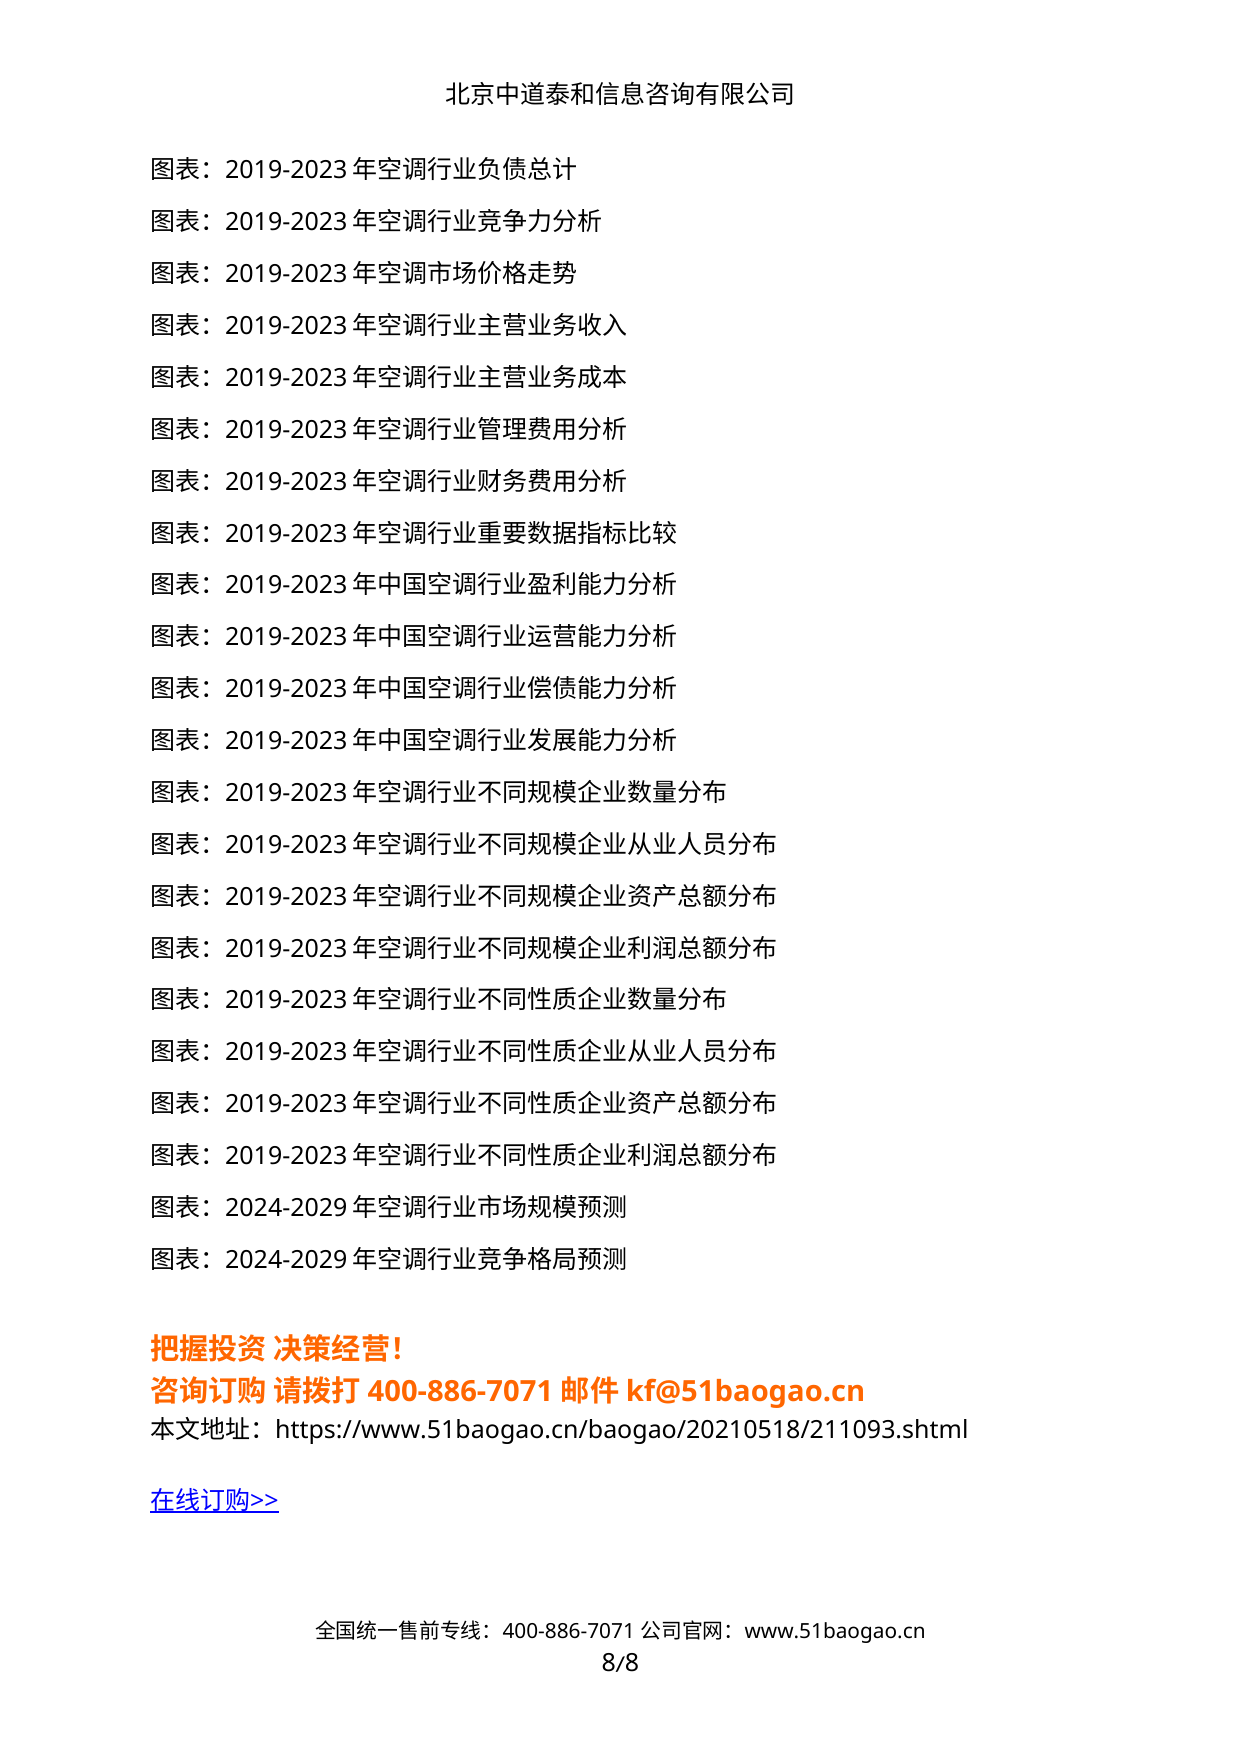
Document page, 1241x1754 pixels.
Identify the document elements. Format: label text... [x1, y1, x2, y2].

text 图表：2019-2023年空调行业竞争力分析 [150, 202, 1090, 238]
text 图表：2019-2023年空调行业主营业务成本 [150, 357, 1090, 394]
text 图表：2019-2023年空调行业不同规模企业利润总额分布 [150, 928, 1090, 964]
text 图表：2019-2023年空调行业主营业务收入 [150, 306, 1090, 342]
text 图表：2019-2023年空调行业不同规模企业资产总额分布 [150, 876, 1090, 912]
text 图表：2019-2023年空调行业重要数据指标比较 [150, 513, 1090, 549]
text 把握投资 决策经营！咨询订购 请拨打 400-886-7071 邮件 kf@51baogao.cn本文地址：https://www.51baogao.cn/baogao/20210518/211093.shtml [150, 1291, 1090, 1446]
text 图表：2019-2023年空调行业财务费用分析 [150, 461, 1090, 497]
text 图表：2019-2023年空调行业不同性质企业资产总额分布 [150, 1084, 1090, 1120]
text 图表：2019-2023年空调市场价格走势 [150, 254, 1090, 290]
text 图表：2019-2023年中国空调行业偿债能力分析 [150, 669, 1090, 705]
text 图表：2019-2023年空调行业不同规模企业数量分布 [150, 772, 1090, 809]
text 图表：2019-2023年空调行业不同性质企业数量分布 [150, 980, 1090, 1016]
text 在线订购>> [150, 1446, 1090, 1517]
text 图表：2019-2023年中国空调行业盈利能力分析 [150, 565, 1090, 601]
text 图表：2019-2023年空调行业负债总计 [150, 150, 1090, 186]
text 图表：2019-2023年空调行业管理费用分析 [150, 409, 1090, 446]
text 图表：2019-2023年空调行业不同规模企业从业人员分布 [150, 824, 1090, 861]
text 图表：2019-2023年中国空调行业发展能力分析 [150, 721, 1090, 757]
text 图表：2024-2029年空调行业竞争格局预测 [150, 1239, 1090, 1276]
text 图表：2019-2023年空调行业不同性质企业利润总额分布 [150, 1136, 1090, 1172]
text 图表：2019-2023年中国空调行业运营能力分析 [150, 617, 1090, 653]
text 图表：2019-2023年空调行业不同性质企业从业人员分布 [150, 1032, 1090, 1068]
text 图表：2024-2029年空调行业市场规模预测 [150, 1187, 1090, 1224]
